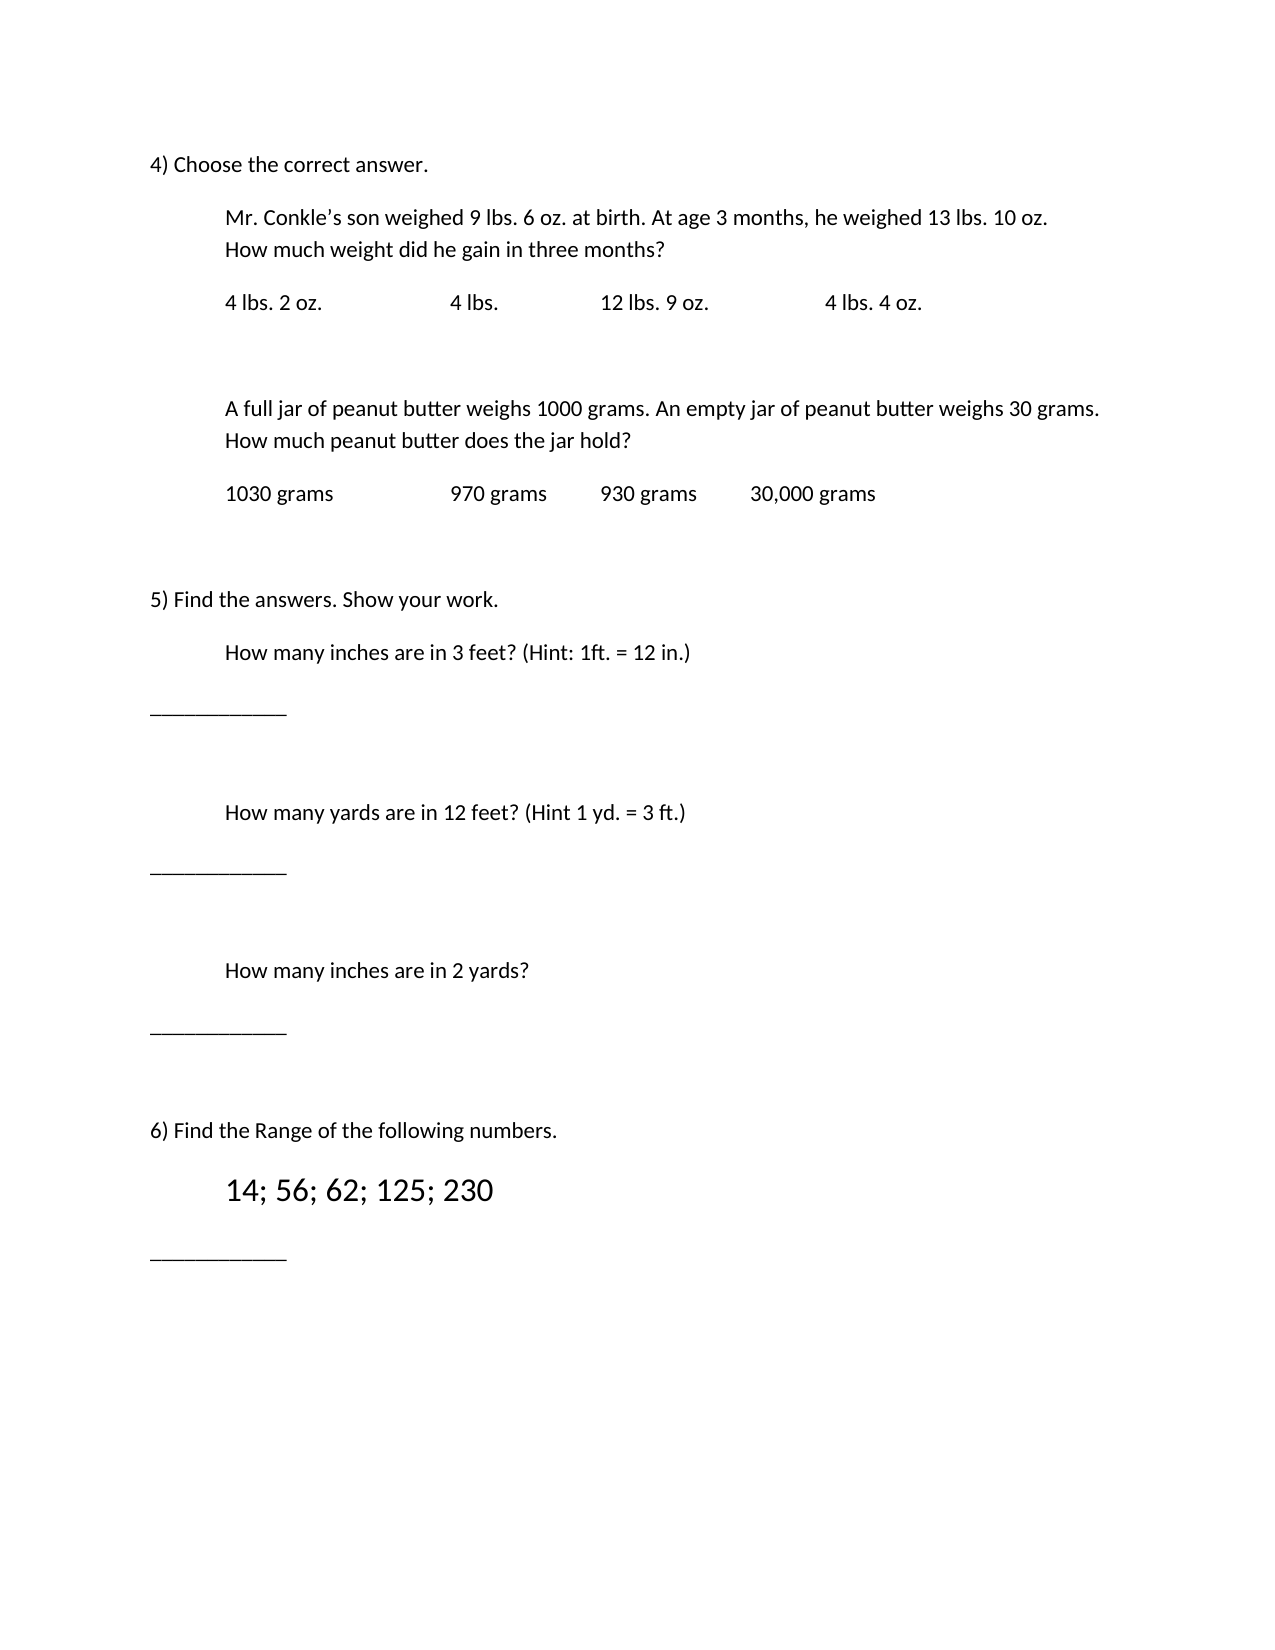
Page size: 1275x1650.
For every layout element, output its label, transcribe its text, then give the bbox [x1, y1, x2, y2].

text 6) Find the Range of the following numbers. [150, 1116, 1125, 1144]
text ____________ [150, 692, 1125, 719]
text 5) Find the answers. Show your work. [150, 586, 1125, 613]
text 14; 56; 62; 125; 230 [150, 1169, 1125, 1209]
text ____________ [150, 1236, 1125, 1264]
text A full jar of peanut butter weighs 1000 grams. An empty jar of peanut butter weighs 30 grams. How much peanut butter does the jar hold? [150, 394, 1125, 454]
text How many yards are in 12 feet? (Hint 1 yd. = 3 ft.) [150, 798, 1125, 826]
text How many inches are in 2 yards? [150, 957, 1125, 985]
text 4 lbs. 2 oz. 4 lbs. 12 lbs. 9 oz. 4 lbs. 4 oz. [150, 288, 1125, 316]
text ____________ [150, 1010, 1125, 1038]
text ____________ [150, 851, 1125, 879]
text How many inches are in 3 feet? (Hint: 1ft. = 12 in.) [150, 638, 1125, 667]
text Mr. Conkle’s son weighed 9 lbs. 6 oz. at birth. At age 3 months, he weighed 13 lbs. 10 oz. How much weight did he gain in three months? [150, 203, 1125, 263]
text 1030 grams 970 grams 930 grams 30,000 grams [150, 479, 1125, 507]
text 4) Choose the correct answer. [150, 150, 1125, 178]
